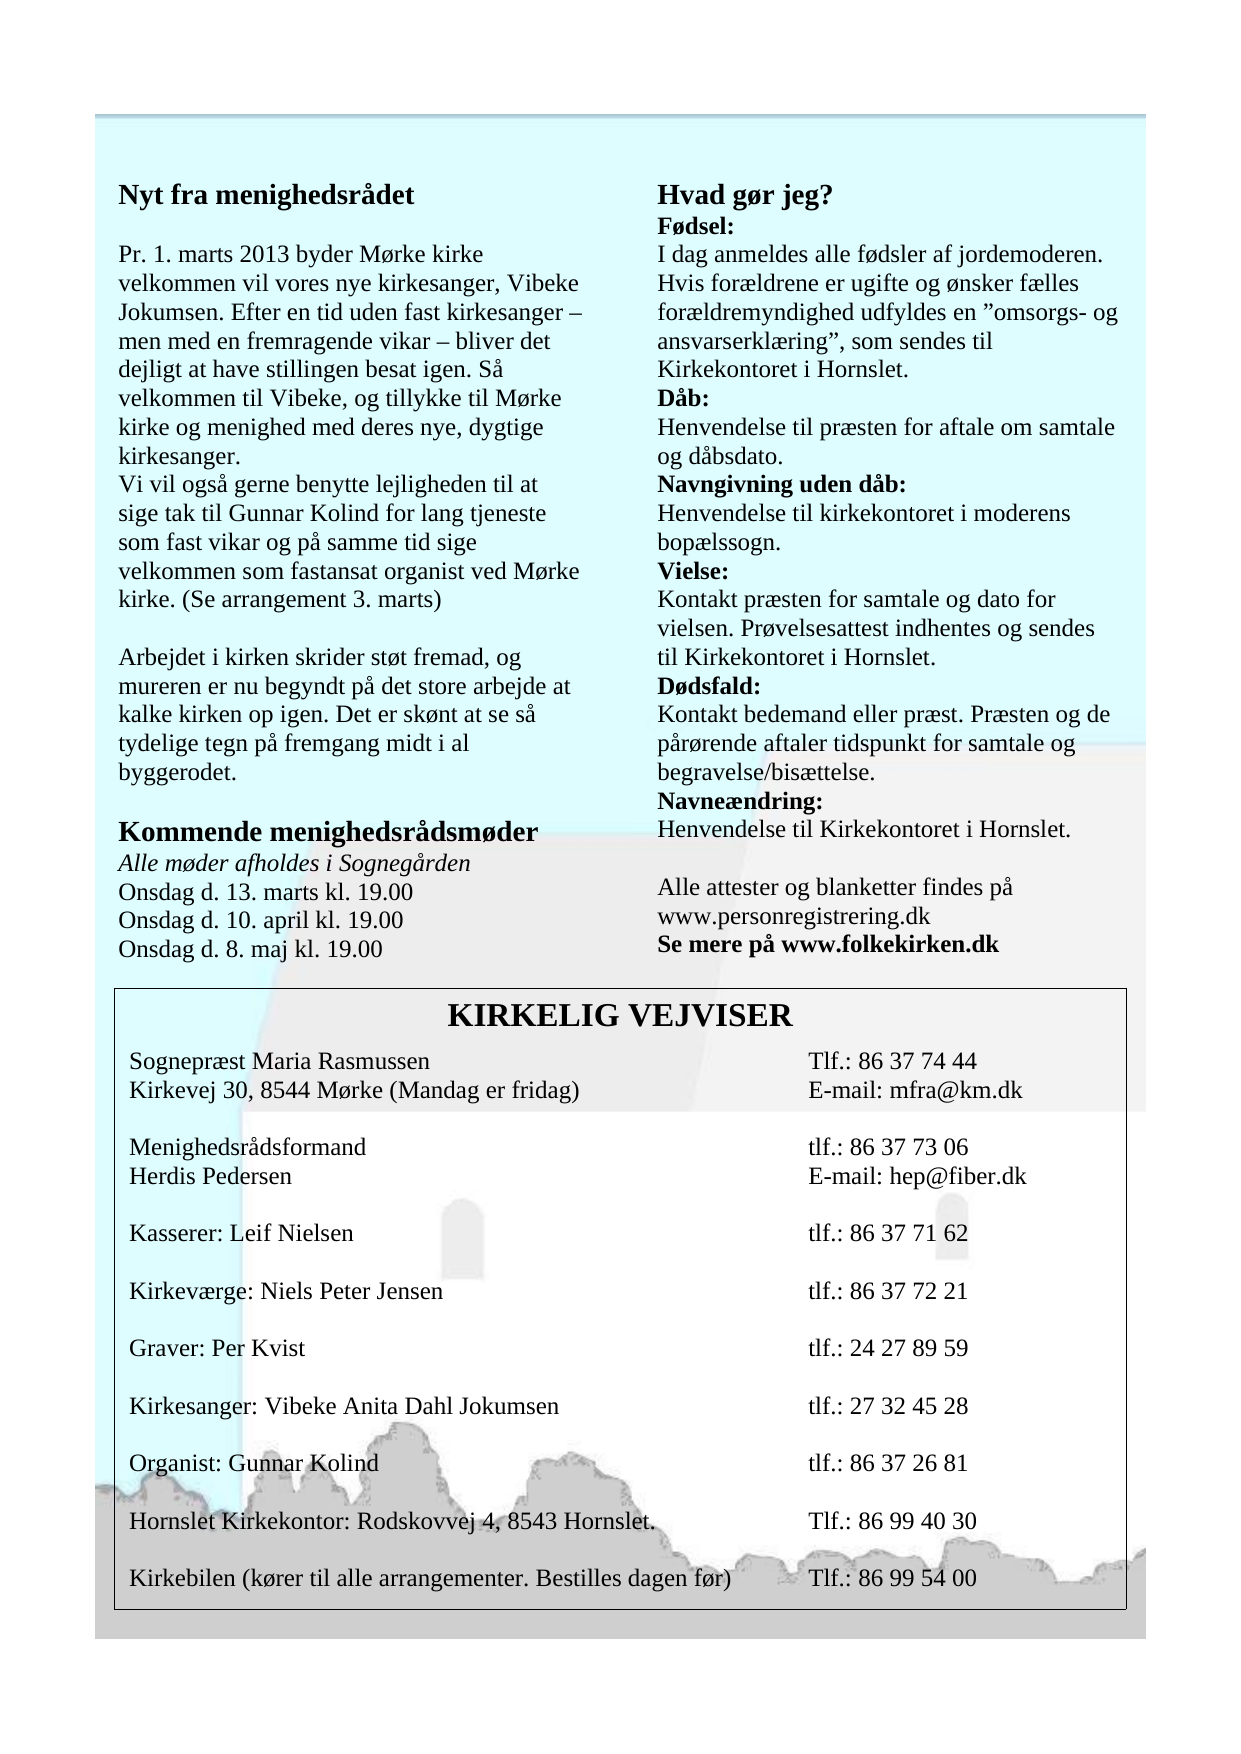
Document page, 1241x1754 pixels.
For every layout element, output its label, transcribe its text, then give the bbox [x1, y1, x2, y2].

text Arbejdet i kirken skrider støt fremad, og mureren er nu begyndt på det store arbejde at kalke kirken op igen. Det er skønt at se så tydelige tegn på fremgang midt i al byggerodet. [118, 642, 583, 786]
text Vielse: [657, 556, 1122, 584]
text Vi vil også gerne benytte lejligheden til at sige tak til Gunnar Kolind for lang tjeneste som fast vikar og på samme tid sige velkommen som fastansat organist ved Mørke kirke. (Se arrangement 3. marts) [118, 469, 583, 613]
text I dag anmeldes alle fødsler af jordemoderen. Hvis forældrene er ugifte og ønsker fælles forældremyndighed udfyldes en ”omsorgs- og ansvarserklæring”, som sendes til Kirkekontoret i Hornslet. [657, 239, 1122, 383]
text Henvendelse til præsten for aftale om samtale og dåbsdato. [657, 412, 1122, 469]
text Onsdag d. 10. april kl. 19.00 [118, 906, 583, 934]
text Kommende menighedsrådsmøder [118, 814, 583, 848]
text Pr. 1. marts 2013 byder Mørke kirke velkommen vil vores nye kirkesanger, Vibeke Jokumsen. Efter en tid uden fast kirkesanger – men med en fremragende vikar – bliver det dejligt at have stillingen besat igen. Så velkommen til Vibeke, og tillykke til Mørke kirke og menighed med deres nye, dygtige kirkesanger. [118, 239, 583, 469]
text Hvad gør jeg? [657, 177, 1122, 211]
text Dåb: [657, 383, 1122, 412]
picture [95, 114, 1146, 1639]
text Nyt fra menighedsrådet [118, 177, 583, 211]
text Onsdag d. 13. marts kl. 19.00 [118, 877, 583, 906]
text Alle møder afholdes i Sognegården [118, 848, 583, 877]
text Dødsfald: [657, 671, 1122, 699]
text Fødsel: [657, 211, 1122, 239]
text Navngivning uden dåb: [657, 469, 1122, 498]
text Onsdag d. 8. maj kl. 19.00 [118, 934, 583, 963]
text Kontakt præsten for samtale og dato for vielsen. Prøvelsesattest indhentes og sendes til Kirkekontoret i Hornslet. [657, 584, 1122, 671]
text Kontakt bedemand eller præst. Præsten og de pårørende aftaler tidspunkt for samtale og begravelse/bisættelse. [657, 699, 1122, 786]
text Henvendelse til Kirkekontoret i Hornslet. [657, 814, 1122, 843]
text Se mere på www.folkekirken.dk [657, 929, 1122, 958]
text Henvendelse til kirkekontoret i moderens bopælssogn. [657, 498, 1122, 556]
text Alle attester og blanketter findes på www.personregistrering.dk [657, 872, 1122, 929]
text Navneændring: [657, 786, 1122, 814]
